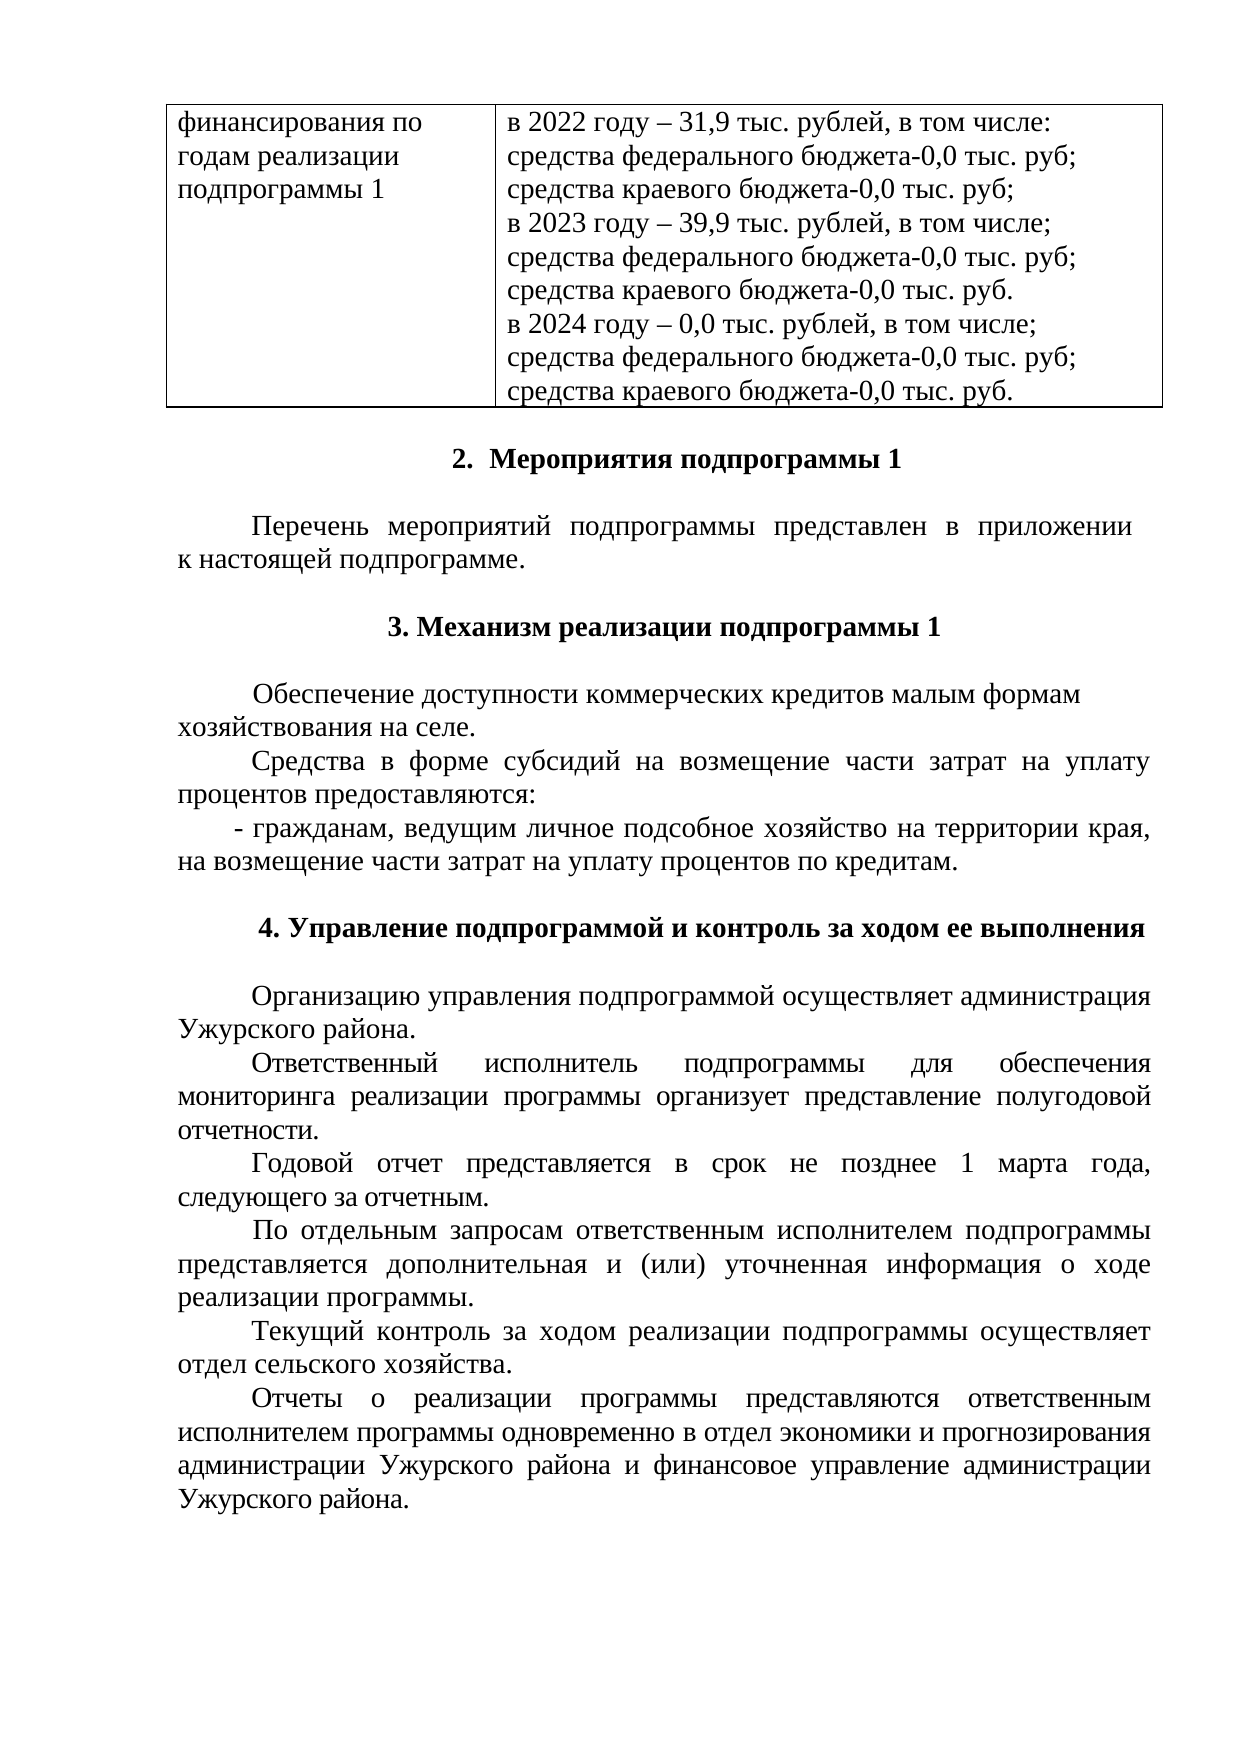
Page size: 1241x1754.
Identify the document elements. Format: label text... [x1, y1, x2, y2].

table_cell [496, 105, 1162, 406]
list Мероприятия подпрограммы 1 [202, 441, 1152, 474]
text Отчеты о реализации программы представляются ответственным исполнителем программы одновременно в отдел экономики и прогнозирования администрации Ужурского района и финансовое управление администрации Ужурского района. [177, 1380, 1152, 1514]
text Годовой отчет представляется в срок не позднее 1 марта года, следующего за отчетным. [177, 1145, 1152, 1212]
text Перечень мероприятий подпрограммы представлен в приложении к настоящей подпрограмме. [177, 508, 1152, 575]
text 3. Механизм реализации подпрограммы 1 [177, 609, 1152, 642]
text Текущий контроль за ходом реализации подпрограммы осуществляет отдел сельского хозяйства. [177, 1313, 1152, 1380]
text 4. Управление подпрограммой и контроль за ходом ее выполнения [177, 911, 1152, 944]
text Средства в форме субсидий на возмещение части затрат на уплату процентов предоставляются: [177, 743, 1152, 810]
text Организацию управления подпрограммой осуществляет администрация Ужурского района. [177, 978, 1152, 1045]
text Ответственный исполнитель подпрограммы для обеспечения мониторинга реализации программы организует представление полугодовой отчетности. [177, 1045, 1152, 1145]
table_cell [167, 105, 495, 406]
text По отдельным запросам ответственным исполнителем подпрограммы представляется дополнительная и (или) уточненная информация о ходе реализации программы. [177, 1212, 1152, 1313]
text Обеспечение доступности коммерческих кредитов малым формам хозяйствования на селе. [177, 676, 1152, 743]
text - гражданам, ведущим личное подсобное хозяйство на территории края, на возмещение части затрат на уплату процентов по кредитам. [177, 810, 1152, 877]
